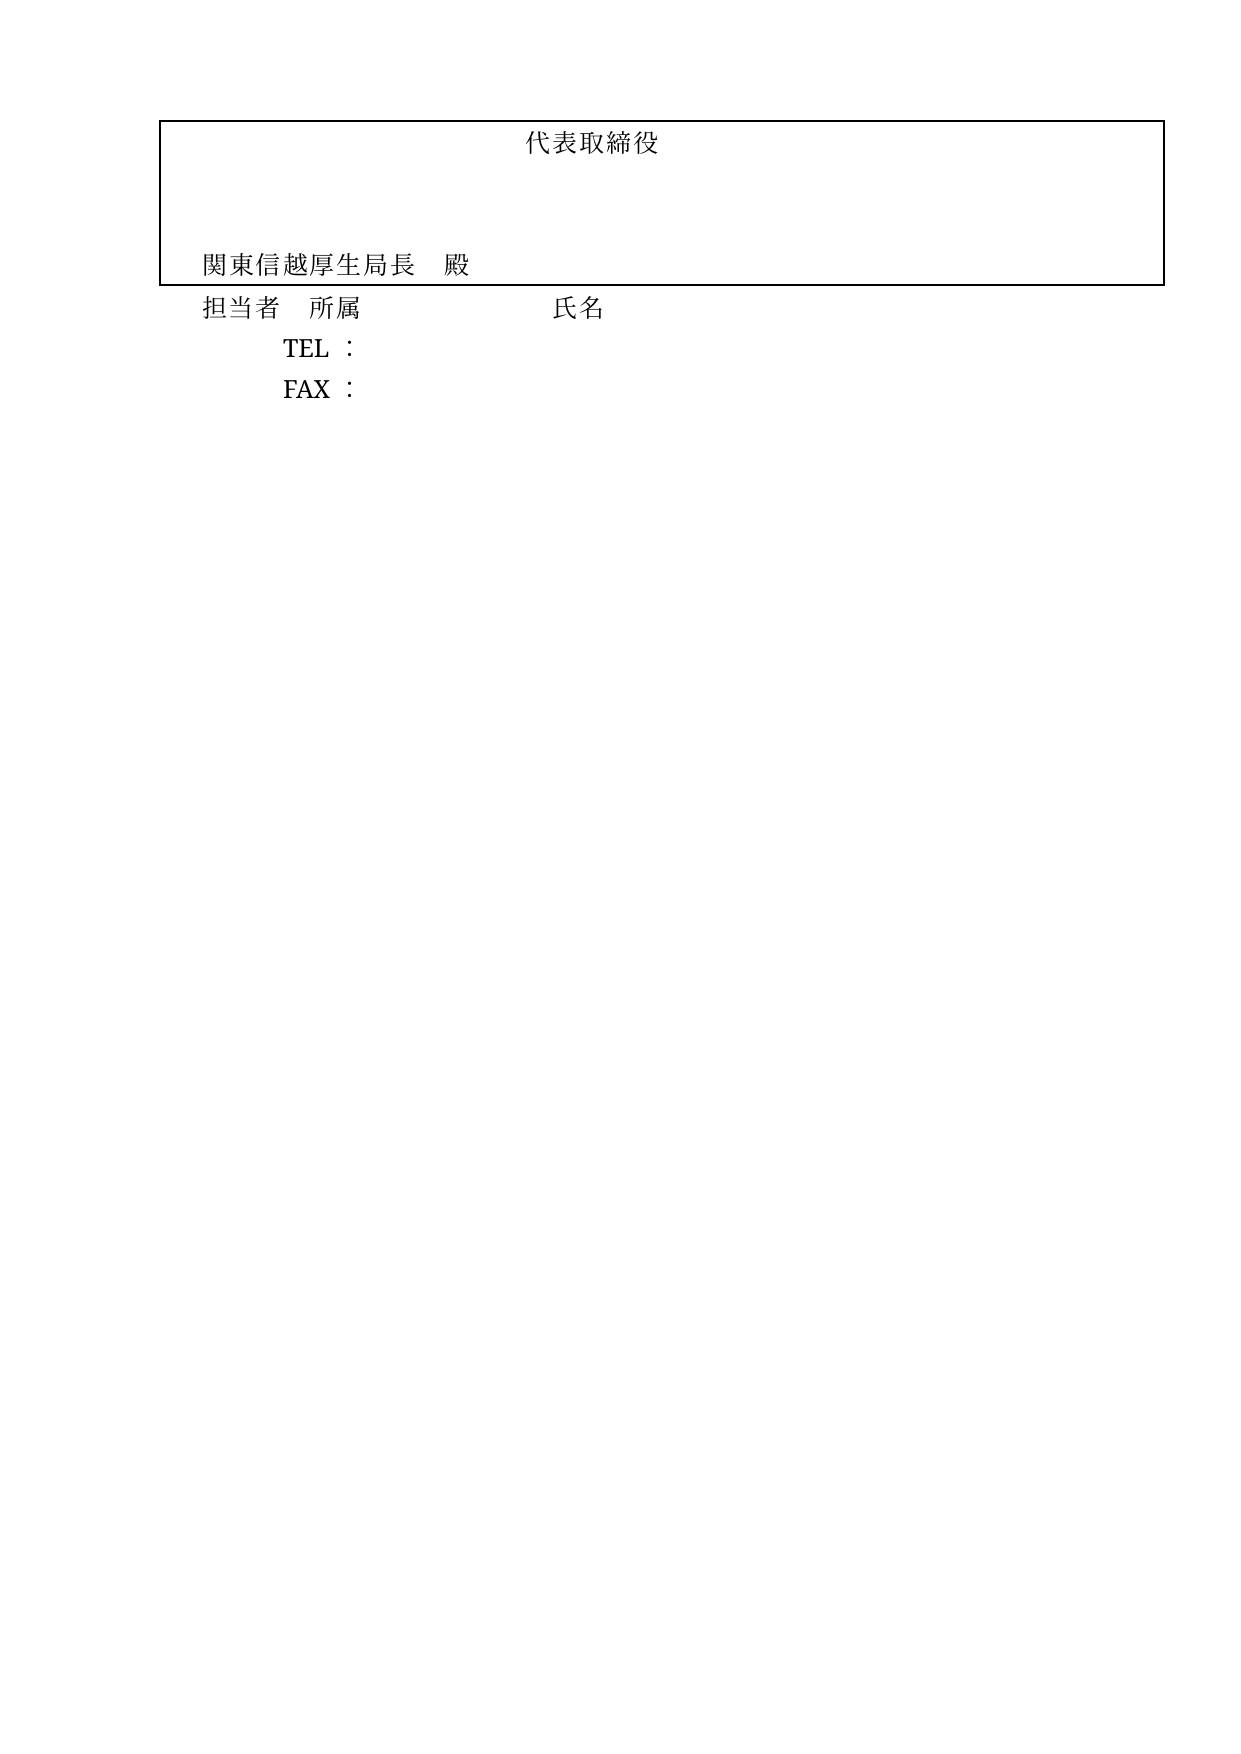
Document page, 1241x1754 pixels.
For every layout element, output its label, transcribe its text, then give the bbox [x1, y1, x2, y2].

text TEL： [148, 327, 1092, 367]
text FAX： [148, 367, 1092, 408]
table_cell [161, 122, 1163, 284]
text 担当者 所属 氏名 [148, 286, 1092, 327]
